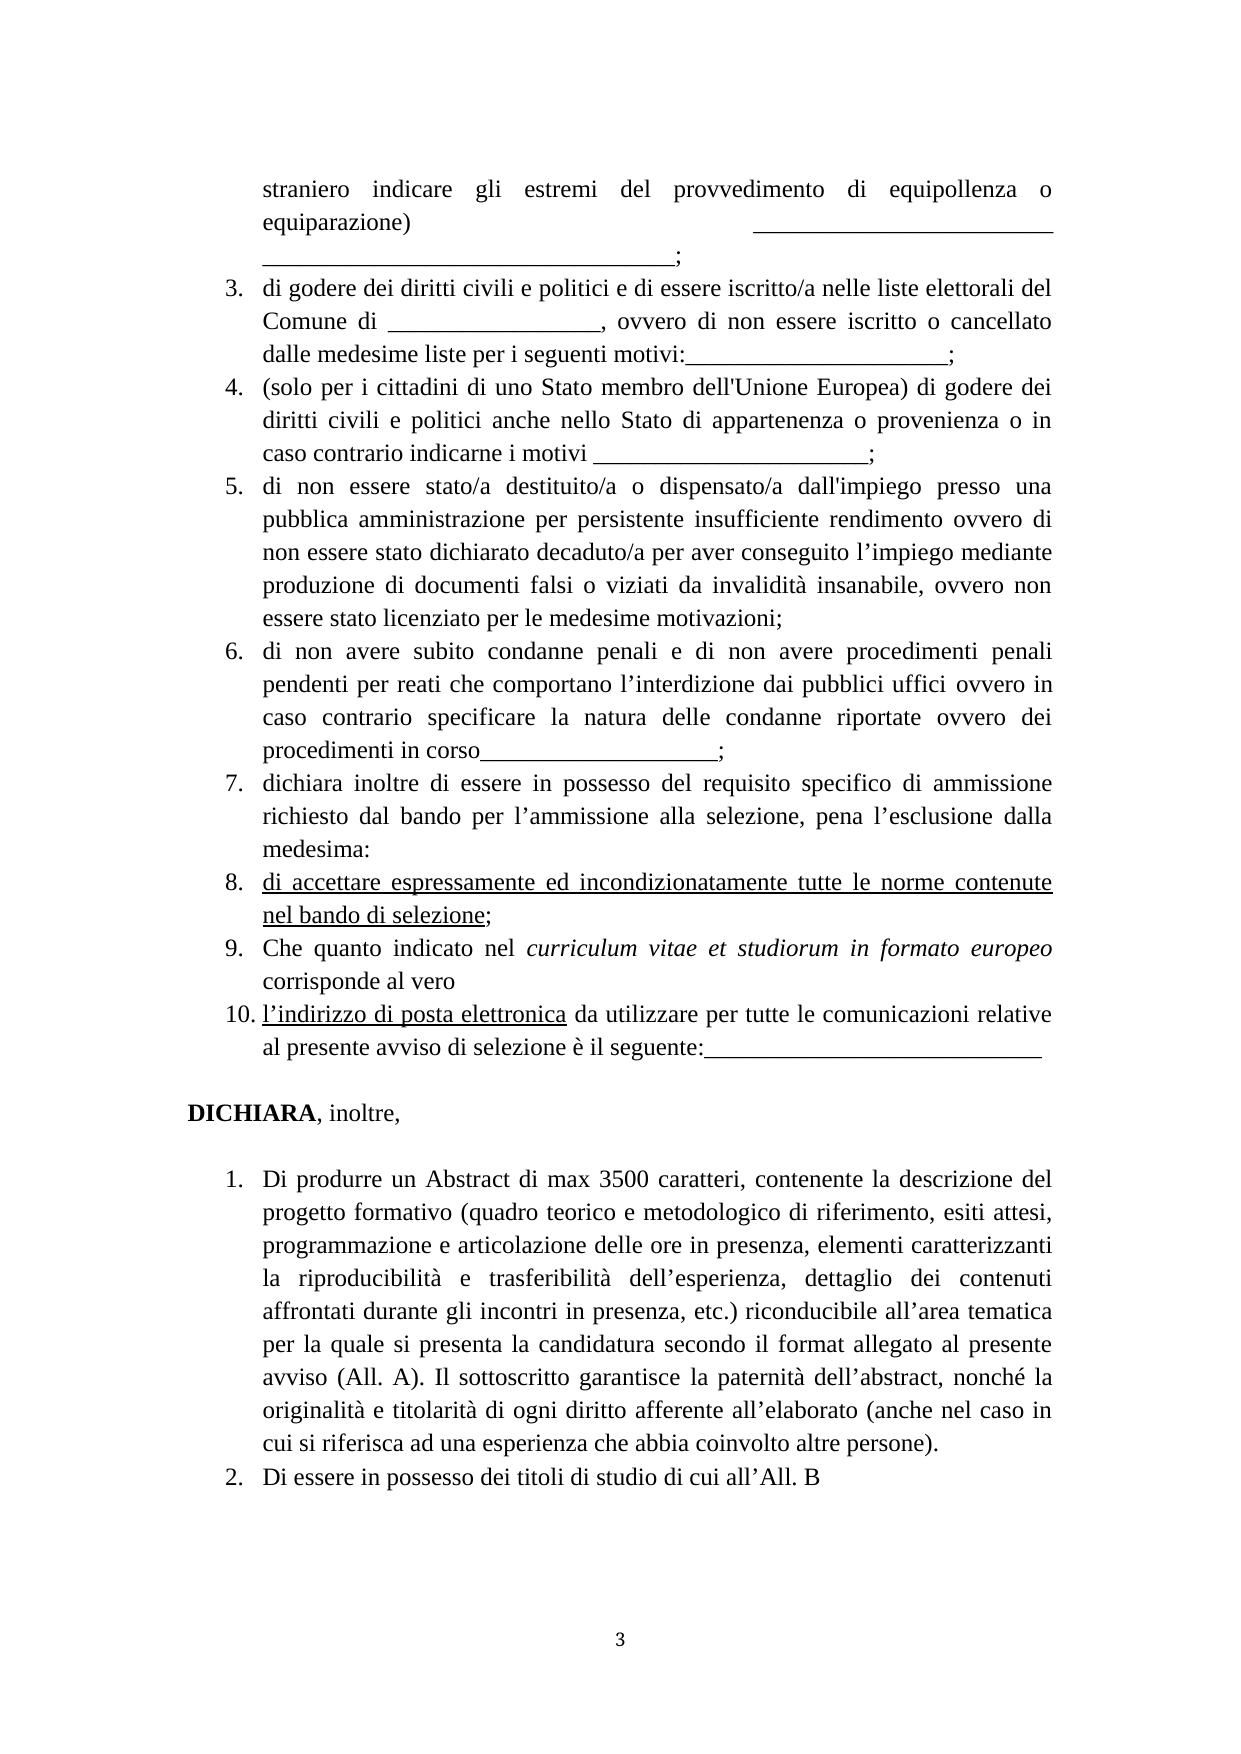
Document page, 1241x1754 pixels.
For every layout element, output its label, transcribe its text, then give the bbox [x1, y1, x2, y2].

list Di produrre un Abstract di max 3500 caratteri, contenente la descrizione del progetto formativo (quadro teorico e metodologico di riferimento, esiti attesi, programmazione e articolazione delle ore in presenza, elementi caratterizzanti la riproducibilità e trasferibilità dell’esperienza, dettaglio dei contenuti affrontati durante gli incontri in presenza, etc.) riconducibile all’area tematica per la quale si presenta la candidatura secondo il format allegato al presente avviso (All. A). Il sottoscritto garantisce la paternità dell’abstract, nonché la originalità e titolarità di ogni diritto afferente all’elaborato (anche nel caso in cui si riferisca ad una esperienza che abbia coinvolto altre persone). [225, 1164, 1053, 1457]
list dichiara inoltre di essere in possesso del requisito specifico di ammissione richiesto dal bando per l’ammissione alla selezione, pena l’esclusione dalla medesima: [225, 768, 1053, 863]
list di non avere subito condanne penali e di non avere procedimenti penali pendenti per reati che comportano l’interdizione dai pubblici uffici ovvero in caso contrario specificare la natura delle condanne riportate ovvero dei procedimenti in corso___________________; [225, 636, 1053, 764]
text DICHIARA, inoltre, [187, 1098, 1053, 1127]
list l’indirizzo di posta elettronica da utilizzare per tutte le comunicazioni relative al presente avviso di selezione è il seguente:___________________________ [225, 999, 1053, 1061]
list di godere dei diritti civili e politici e di essere iscritto/a nelle liste elettorali del Comune di _________________, ovvero di non essere iscritto o cancellato dalle medesime liste per i seguenti motivi:_____________________; [225, 273, 1053, 368]
list Che quanto indicato nel curriculum vitae et studiorum in formato europeo corrisponde al vero [225, 933, 1053, 995]
list Di essere in possesso dei titoli di studio di cui all’All. B [225, 1462, 1053, 1490]
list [225, 174, 1053, 268]
list di non essere stato/a destituito/a o dispensato/a dall'impiego presso una pubblica amministrazione per persistente insufficiente rendimento ovvero di non essere stato dichiarato decaduto/a per aver conseguito l’impiego mediante produzione di documenti falsi o viziati da invalidità insanabile, ovvero non essere stato licenziato per le medesime motivazioni; [225, 471, 1053, 632]
list di accettare espressamente ed incondizionatamente tutte le norme contenute nel bando di selezione; [225, 867, 1053, 929]
list (solo per i cittadini di uno Stato membro dell'Unione Europea) di godere dei diritti civili e politici anche nello Stato di appartenenza o provenienza o in caso contrario indicarne i motivi ______________________; [225, 372, 1053, 467]
